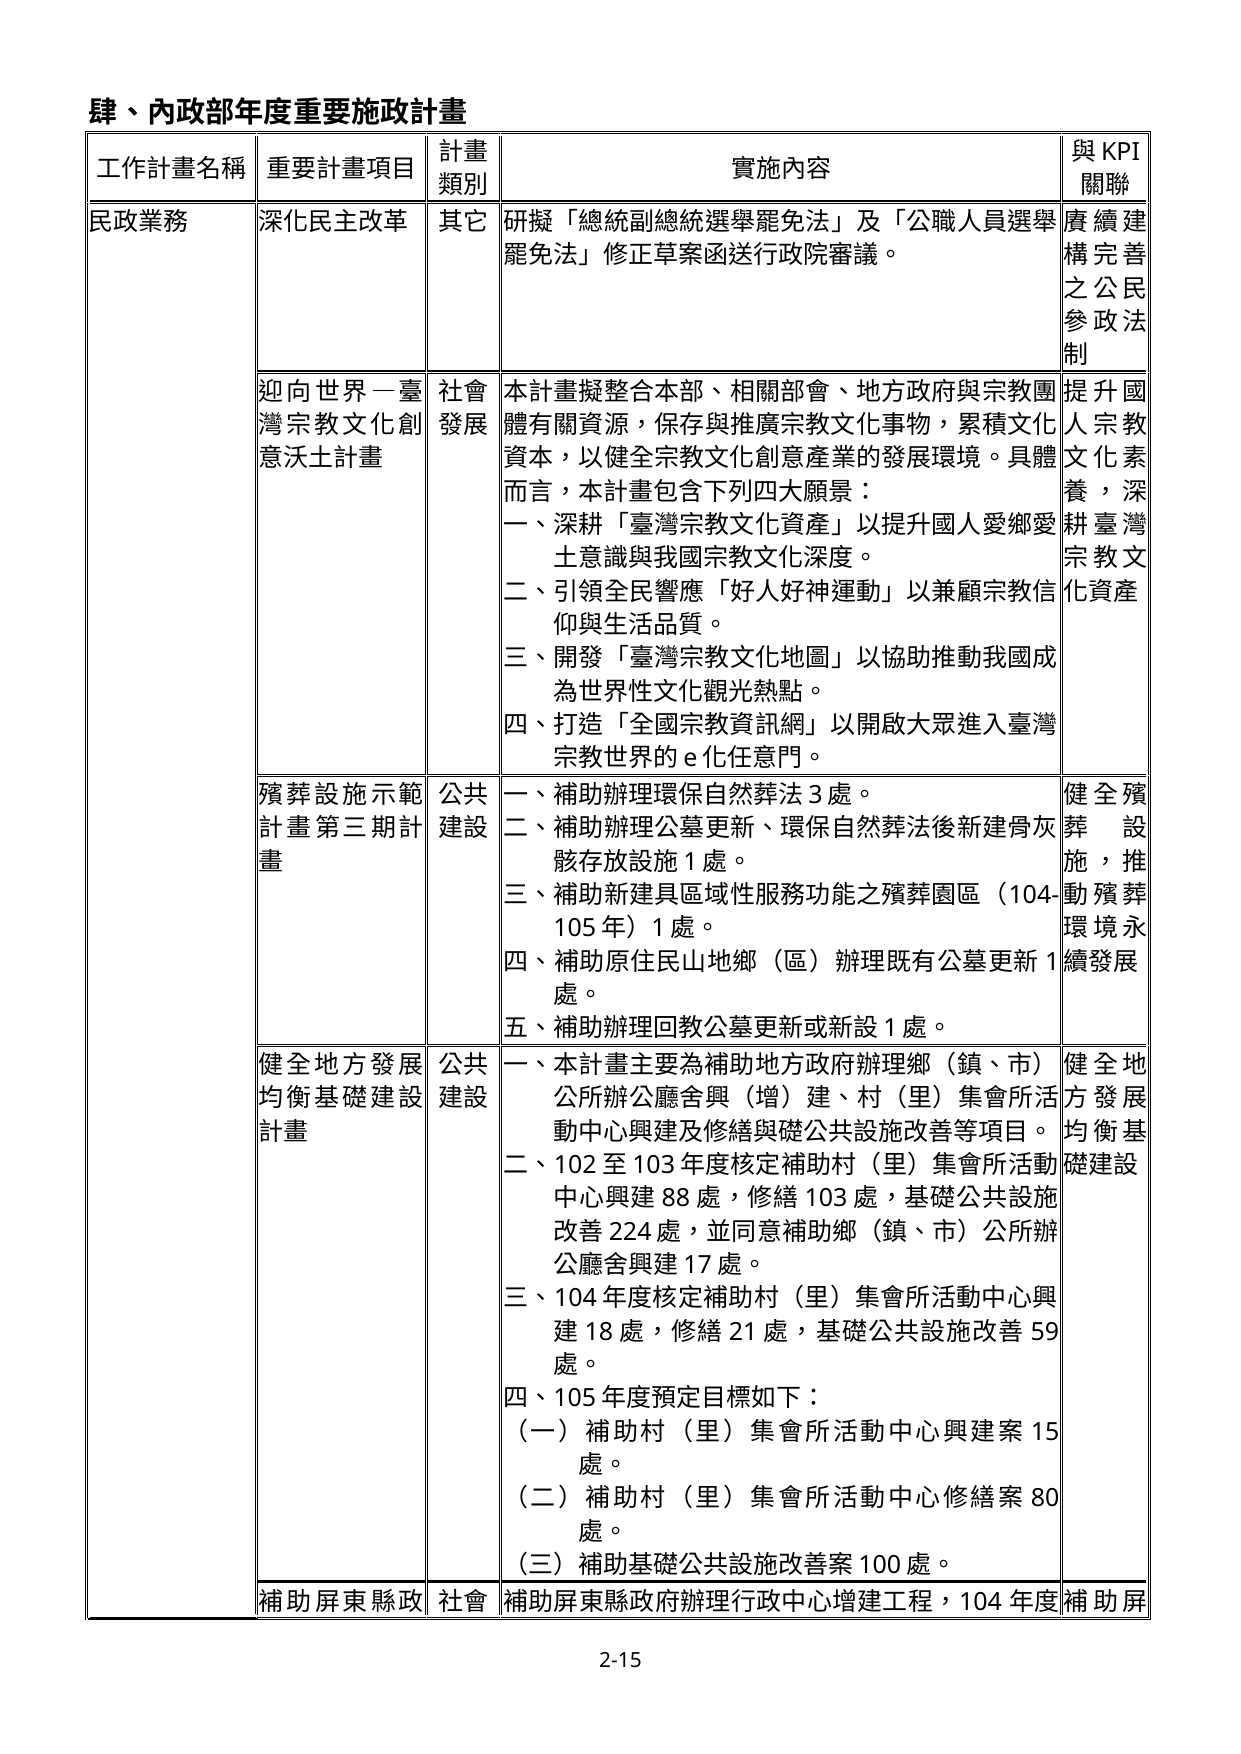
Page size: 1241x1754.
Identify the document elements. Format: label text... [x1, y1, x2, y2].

table_cell 迎向世界—臺灣宗教文化創意沃土計畫 [258, 374, 425, 773]
table_cell 公共建設 [428, 777, 499, 1043]
table_header 工作計畫名稱 [88, 134, 256, 200]
table_cell 賡續建構完善之公民參政法制 [1063, 200, 1148, 370]
table_cell 殯葬設施示範計畫第三期計畫 [258, 777, 425, 1043]
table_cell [501, 1583, 1061, 1617]
table_cell 補助屏東縣行政中心增建工程 [1061, 1580, 1148, 1617]
table_cell 公共建設 [428, 1047, 499, 1580]
table_header 與KPI關聯 [1061, 134, 1148, 200]
table_header 計畫類別 [426, 134, 501, 200]
table_cell 深化民主改革 [258, 204, 425, 370]
table_cell 研擬「總統副總統選舉罷免法」及「公職人員選舉罷免法」修正草案函送行政院審議。 [502, 204, 1060, 370]
table_cell 社會發展 [428, 374, 499, 773]
table_cell 補助屏東縣政府行政中心增建工程計畫 [256, 1583, 426, 1617]
text 肆、內政部年度重要施政計畫 [89, 89, 1152, 131]
table_cell 社會發展 [426, 1583, 501, 1617]
table_cell 提升國人宗教文化素養，深耕臺灣宗教文化資產 [1063, 370, 1148, 773]
table_header 重要計畫項目 [256, 134, 426, 200]
table_cell 其它 [428, 204, 499, 370]
table_cell 健全地方發展均衡基礎建設計畫 [258, 1047, 425, 1580]
table_cell 健全殯葬設施，推動殯葬環境永續發展 [1063, 774, 1148, 1043]
table_cell 一、本計畫主要為補助地方政府辦理鄉（鎮、市）公所辦公廳舍興（增）建、村（里）集會所活動中心興建及修繕與礎公共設施改善等項目。 二、102至103年度核定補助村（里）集會所活動中心興建88處，修繕103處，基礎公共設施改善224處，並同意補助鄉（鎮、市）公所辦公廳舍興建17處。 三、104年度核定補助村（里）集會所活動中心興建18處，修繕21處，基礎公共設施改善59處。 四、105年度預定目標如下： （一）補助村（里）集會所活動中心興建案15處。 （二）補助村（里）集會所活動中心修繕案80處。 （三）補助基礎公共設施改善案100處。 [502, 1047, 1060, 1580]
table_header 實施內容 [501, 134, 1061, 200]
table_cell 民政業務 [88, 200, 256, 1617]
table_cell 一、補助辦理環保自然葬法3處。 二、補助辦理公墓更新、環保自然葬法後新建骨灰骸存放設施1處。 三、補助新建具區域性服務功能之殯葬園區（104-105年）1處。 四、補助原住民山地鄉（區）辦理既有公墓更新1處。 五、補助辦理回教公墓更新或新設1處。 [502, 777, 1060, 1043]
table_cell 健全地方發展均衡基礎建設 [1063, 1044, 1148, 1580]
table_cell 本計畫擬整合本部、相關部會、地方政府與宗教團體有關資源，保存與推廣宗教文化事物，累積文化資本，以健全宗教文化創意產業的發展環境。具體而言，本計畫包含下列四大願景： 一、深耕「臺灣宗教文化資產」以提升國人愛鄉愛土意識與我國宗教文化深度。 二、引領全民響應「好人好神運動」以兼顧宗教信仰與生活品質。 三、開發「臺灣宗教文化地圖」以協助推動我國成為世界性文化觀光熱點。 四、打造「全國宗教資訊網」以開啟大眾進入臺灣宗教世界的e化任意門。 [502, 374, 1060, 773]
